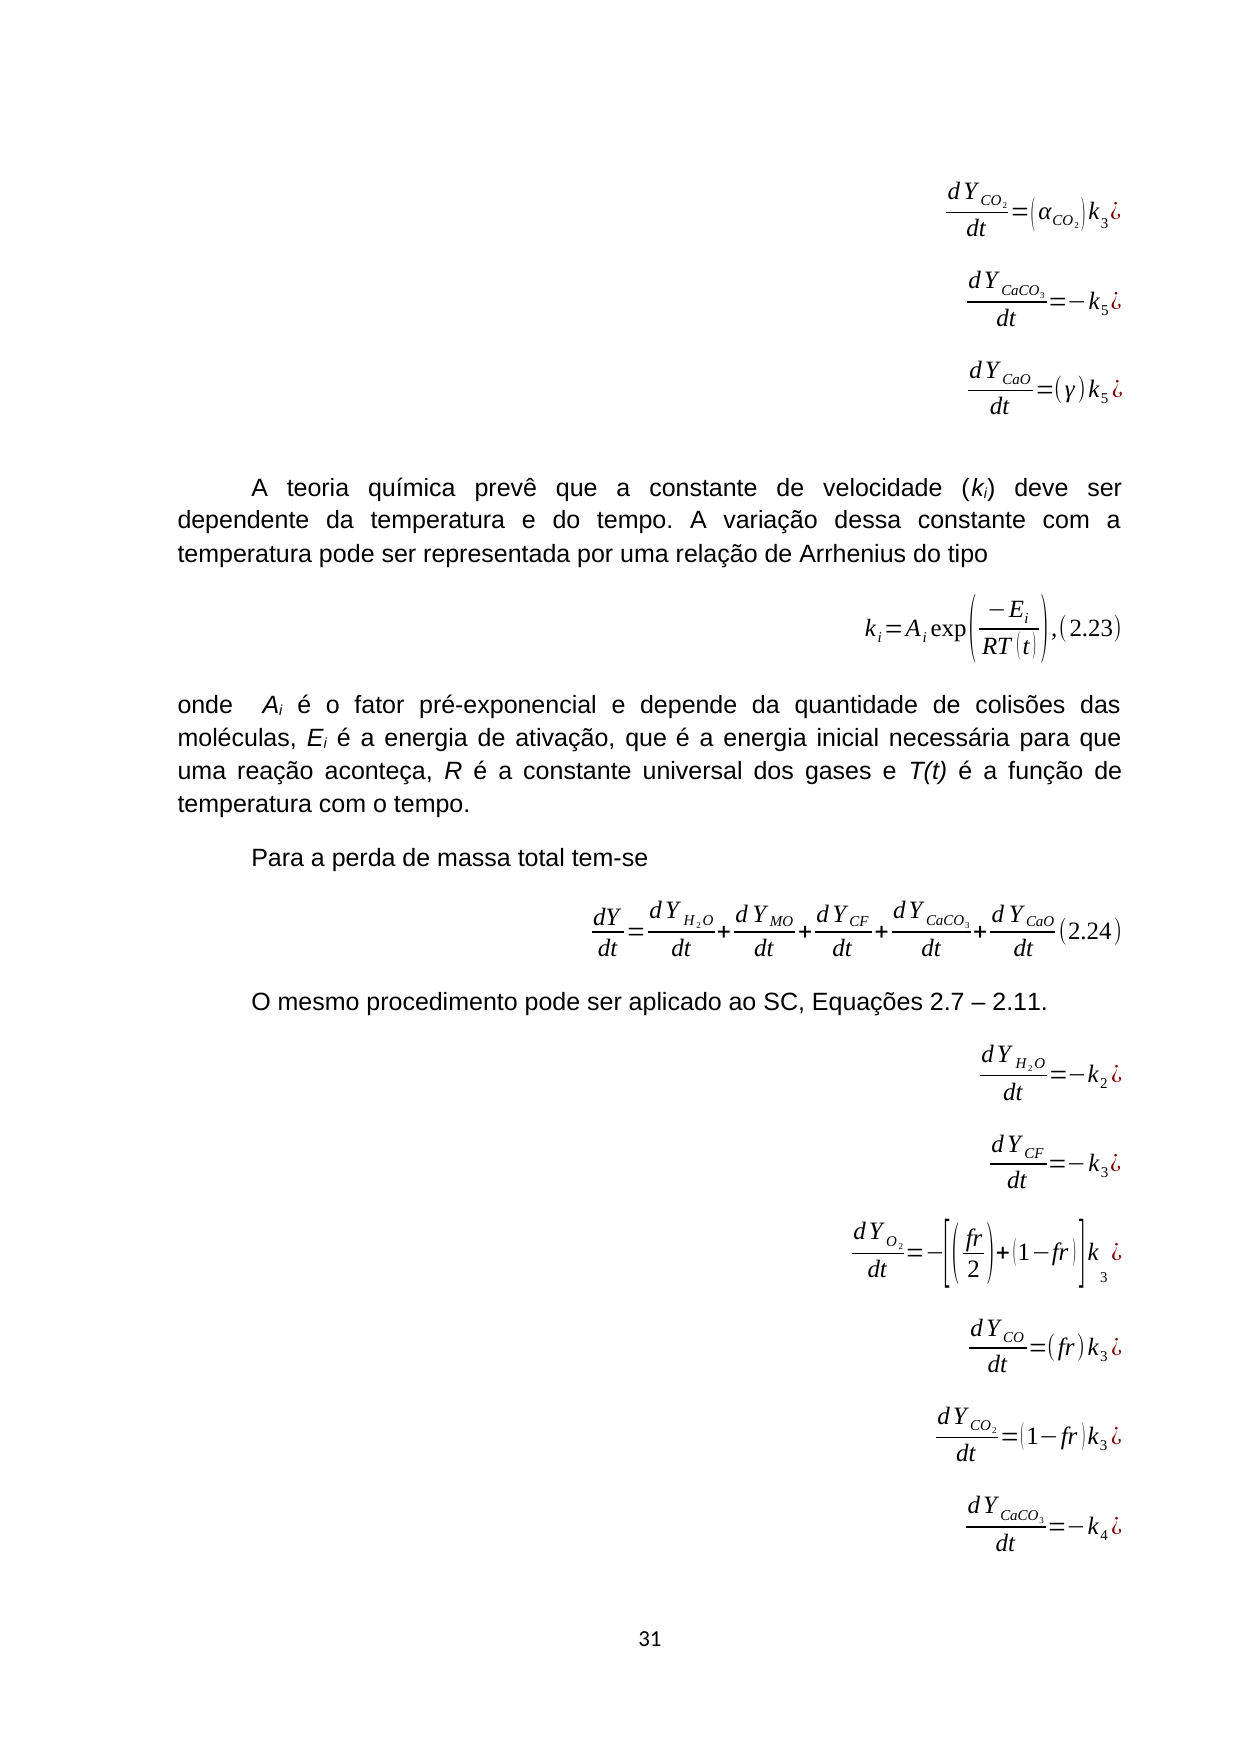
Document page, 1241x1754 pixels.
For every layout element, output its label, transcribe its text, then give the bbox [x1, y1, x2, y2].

text O mesmo procedimento pode ser aplicado ao SC, Equações 2.7 – 2.11. [177, 987, 1122, 1016]
text onde Ai é o fator pré-exponencial e depende da quantidade de colisões das moléculas, Ei é a energia de ativação, que é a energia inicial necessária para que uma reação aconteça, R é a constante universal dos gases e T(t) é a função de temperatura com o tempo. [177, 690, 1122, 818]
text Para a perda de massa total tem-se [177, 843, 1122, 872]
text A teoria química prevê que a constante de velocidade (ki) deve ser dependente da temperatura e do tempo. A variação dessa constante com a temperatura pode ser representada por uma relação de Arrhenius do tipo [177, 472, 1122, 567]
